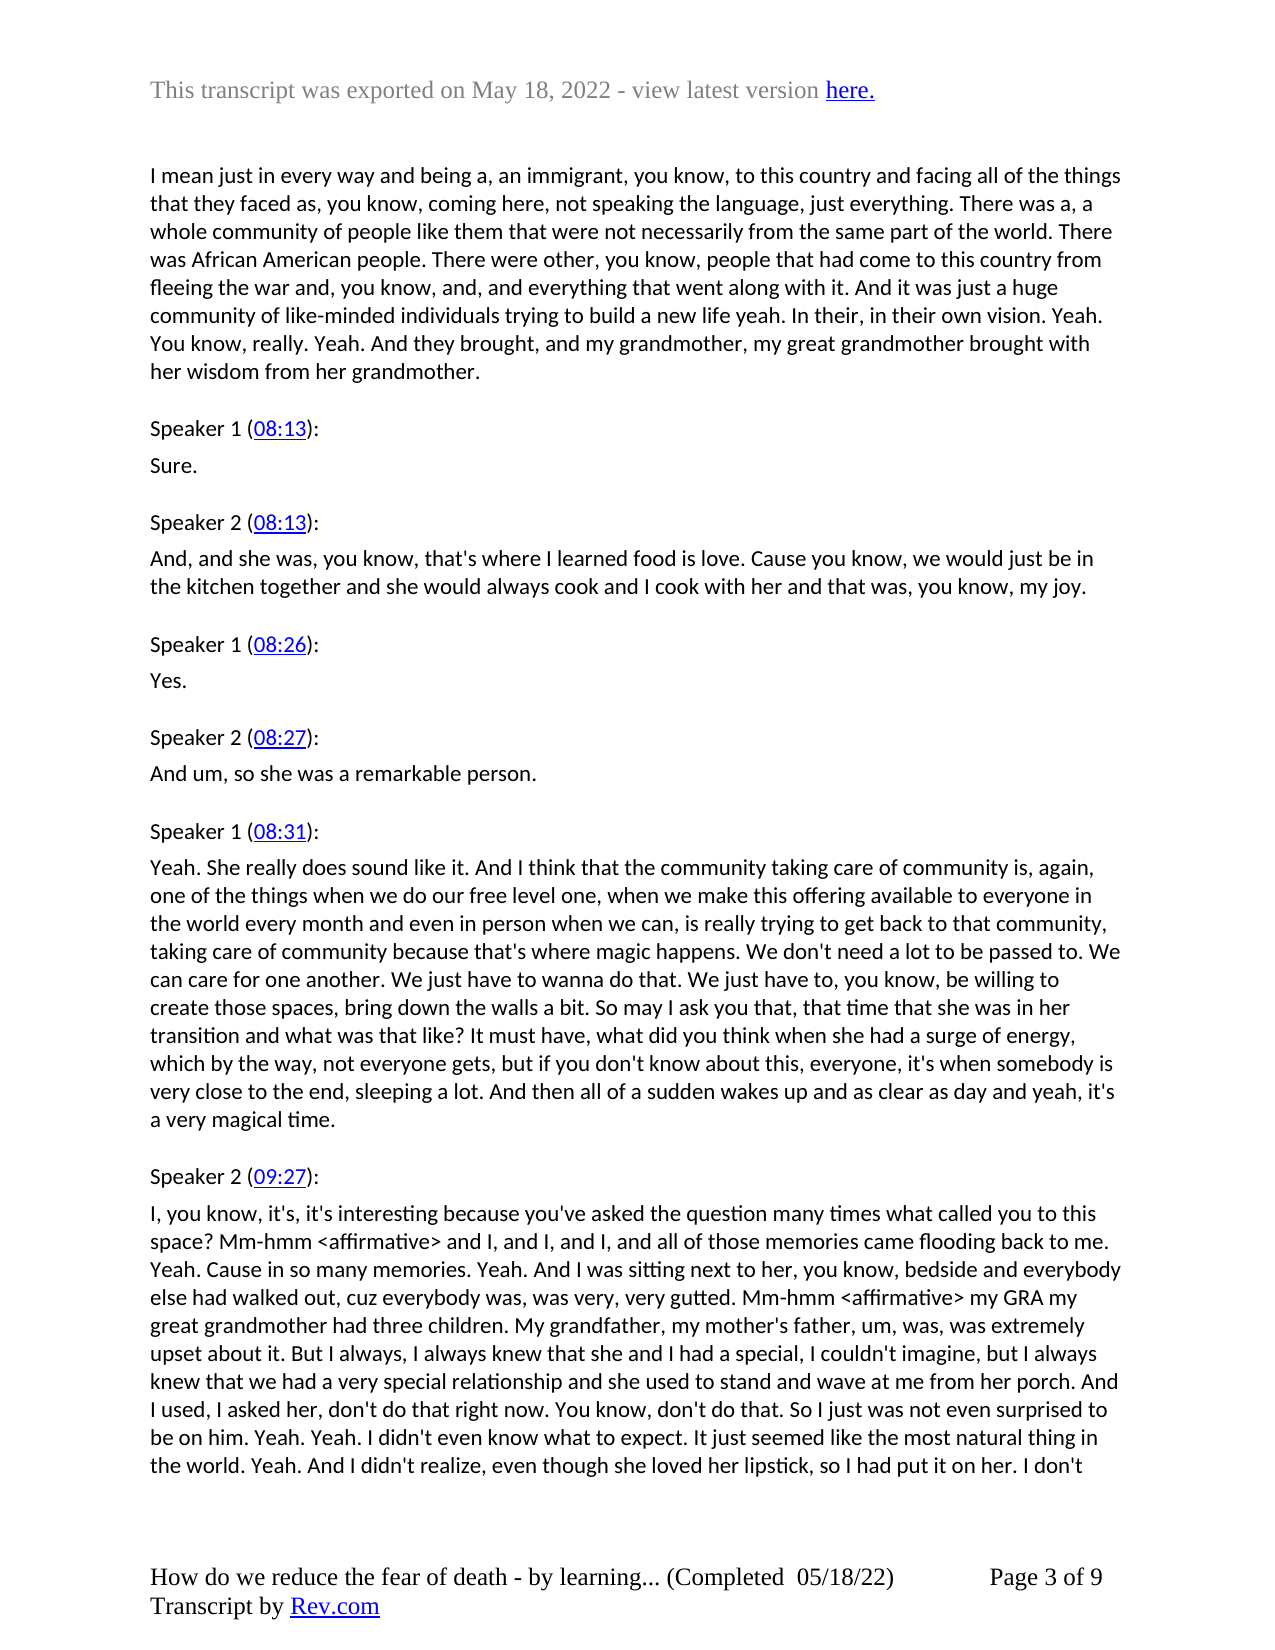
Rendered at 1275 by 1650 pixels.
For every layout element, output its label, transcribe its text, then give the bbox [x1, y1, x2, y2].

text Yeah. She really does sound like it. And I think that the community taking care of community is, again, one of the things when we do our free level one, when we make this offering available to everyone in the world every month and even in person when we can, is really trying to get back to that community, taking care of community because that's where magic happens. We don't need a lot to be passed to. We can care for one another. We just have to wanna do that. We just have to, you know, be willing to create those spaces, bring down the walls a bit. So may I ask you that, that time that she was in her transition and what was that like? It must have, what did you think when she had a surge of energy, which by the way, not everyone gets, but if you don't know about this, everyone, it's when somebody is very close to the end, sleeping a lot. And then all of a sudden wakes up and as clear as day and yeah, it's a very magical time. [150, 853, 1125, 1133]
text And, and she was, you know, that's where I learned food is love. Cause you know, we would just be in the kitchen together and she would always cook and I cook with her and that was, you know, my joy. [150, 544, 1125, 601]
text Yes. [150, 666, 1125, 694]
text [150, 1199, 1125, 1479]
text Speaker 2 (09:27): [150, 1162, 1125, 1191]
text And um, so she was a remarkable person. [150, 759, 1125, 788]
text Speaker 1 (08:26): [150, 630, 1125, 658]
text Sure. [150, 451, 1125, 479]
text Speaker 1 (08:13): [150, 414, 1125, 443]
text I mean just in every way and being a, an immigrant, you know, to this country and facing all of the things that they faced as, you know, coming here, not speaking the language, just everything. There was a, a whole community of people like them that were not necessarily from the same part of the world. There was African American people. There were other, you know, people that had come to this country from fleeing the war and, you know, and, and everything that went along with it. And it was just a huge community of like-minded individuals trying to build a new life yeah. In their, in their own vision. Yeah. You know, really. Yeah. And they brought, and my grandmother, my great grandmother brought with her wisdom from her grandmother. [150, 161, 1125, 385]
text Speaker 2 (08:13): [150, 508, 1125, 536]
text Speaker 1 (08:31): [150, 817, 1125, 845]
text Speaker 2 (08:27): [150, 723, 1125, 751]
